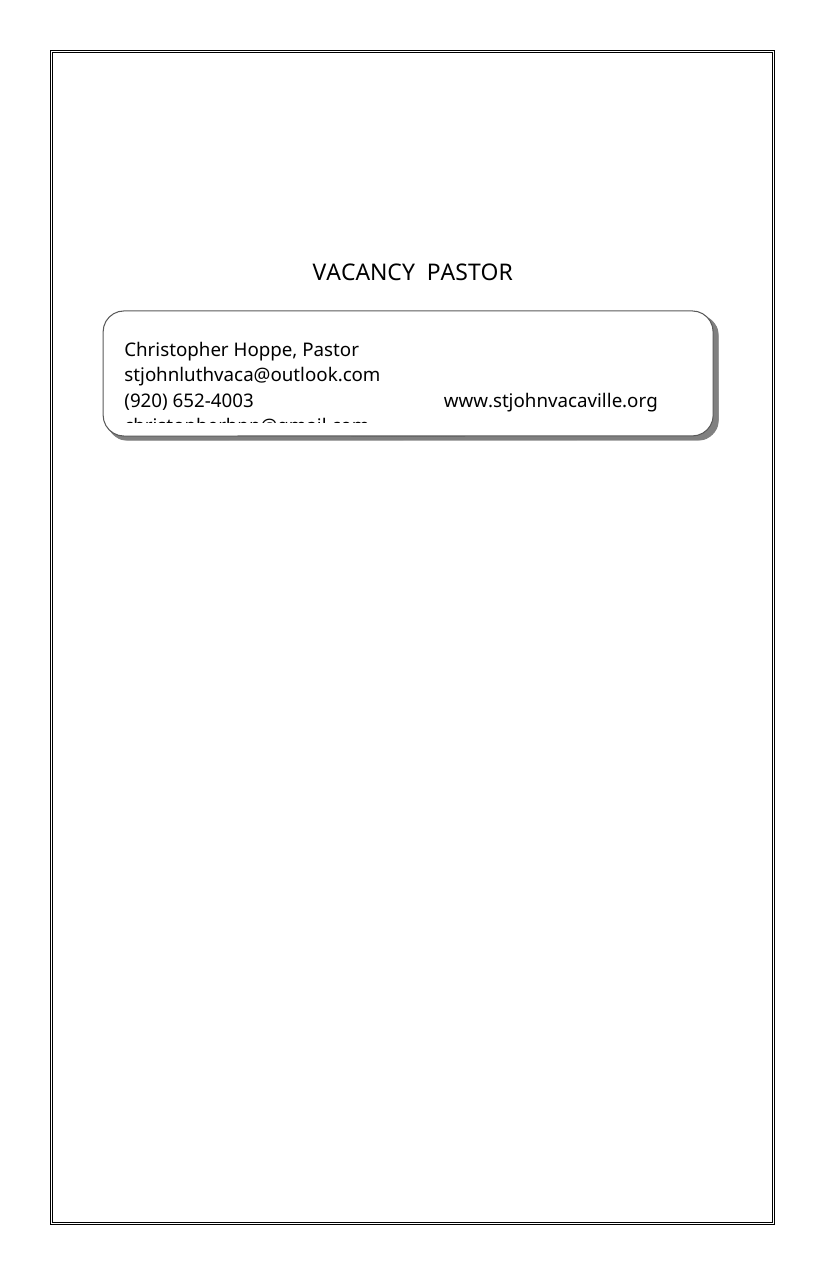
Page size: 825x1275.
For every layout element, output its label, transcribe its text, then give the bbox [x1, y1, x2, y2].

text VACANCY PASTOR [75, 256, 750, 287]
